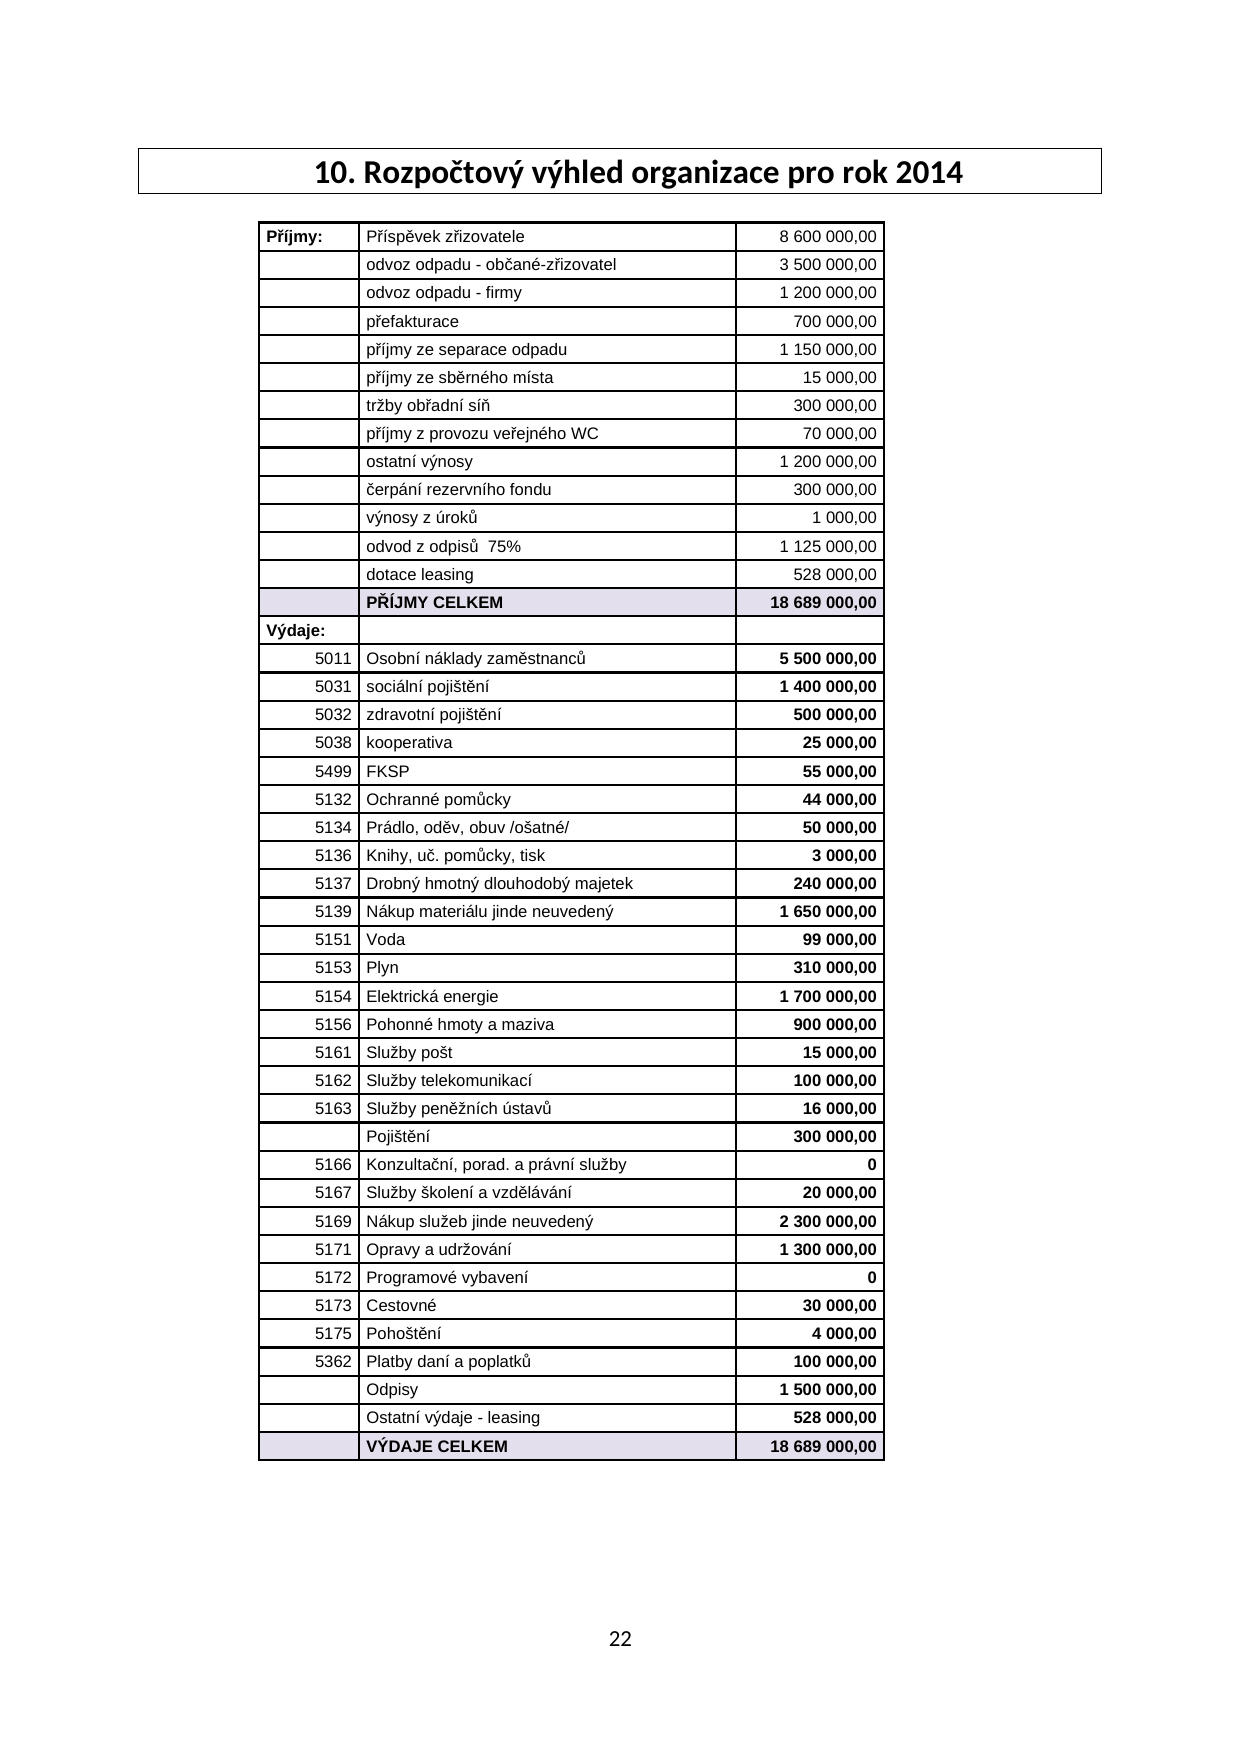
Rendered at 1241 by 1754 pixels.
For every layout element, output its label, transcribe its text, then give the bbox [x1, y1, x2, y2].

table_cell 16 000,00 [737, 1095, 883, 1121]
table_cell 5171 [260, 1236, 358, 1262]
table_cell 5132 [260, 786, 358, 812]
table_cell 15 000,00 [737, 1039, 883, 1065]
table_cell Služby telekomunikací [360, 1067, 735, 1093]
table_cell 528 000,00 [737, 1405, 883, 1431]
table_cell Pohoštění [360, 1320, 735, 1346]
table_header Příspěvek zřizovatele [360, 224, 735, 249]
table_cell 5137 [260, 870, 358, 896]
table_cell 2 300 000,00 [737, 1208, 883, 1234]
table_cell FKSP [360, 758, 735, 784]
table_cell 5169 [260, 1208, 358, 1234]
table_cell 100 000,00 [737, 1349, 883, 1374]
table_cell 1 125 000,00 [737, 533, 883, 559]
table_cell 3 000,00 [737, 842, 883, 868]
table_cell 4 000,00 [737, 1320, 883, 1346]
table_cell Opravy a udržování [360, 1236, 735, 1262]
table_cell příjmy ze separace odpadu [360, 336, 735, 362]
table_cell Pojištění [360, 1124, 735, 1149]
table_cell PŘÍJMY CELKEM [360, 589, 735, 615]
table_cell odvoz odpadu - občané-zřizovatel [360, 252, 735, 278]
table_cell Nákup materiálu jinde neuvedený [360, 899, 735, 924]
table_cell [260, 336, 358, 362]
table_cell 1 700 000,00 [737, 983, 883, 1009]
table_cell 528 000,00 [737, 561, 883, 587]
table_cell výnosy z úroků [360, 505, 735, 531]
table_cell 5173 [260, 1292, 358, 1318]
table_cell 5162 [260, 1067, 358, 1093]
table_cell 5362 [260, 1349, 358, 1374]
table_cell 1 650 000,00 [737, 899, 883, 924]
table_cell [260, 1124, 358, 1149]
table_header 8 600 000,00 [737, 224, 883, 249]
table_cell [260, 252, 358, 278]
table_cell 5161 [260, 1039, 358, 1065]
table_cell 5163 [260, 1095, 358, 1121]
table_cell 0 [737, 1152, 883, 1178]
table_cell 1 200 000,00 [737, 449, 883, 474]
table_cell 5031 [260, 674, 358, 699]
table_cell příjmy z provozu veřejného WC [360, 420, 735, 446]
table_cell 5175 [260, 1320, 358, 1346]
table_cell Drobný hmotný dlouhodobý majetek [360, 870, 735, 896]
text 10. Rozpočtový výhled organizace pro rok 2014 [139, 149, 1101, 193]
table_cell odvod z odpisů 75% [360, 533, 735, 559]
table_cell Pohonné hmoty a maziva [360, 1011, 735, 1037]
table_cell 1 300 000,00 [737, 1236, 883, 1262]
table_cell kooperativa [360, 730, 735, 756]
table_cell 300 000,00 [737, 1124, 883, 1149]
table_cell Cestovné [360, 1292, 735, 1318]
table_cell 1 500 000,00 [737, 1377, 883, 1403]
table_cell Knihy, uč. pomůcky, tisk [360, 842, 735, 868]
table_cell 500 000,00 [737, 702, 883, 728]
table_cell odvoz odpadu - firmy [360, 280, 735, 306]
table_cell [260, 505, 358, 531]
table_cell [260, 392, 358, 418]
table_cell 44 000,00 [737, 786, 883, 812]
table_cell 310 000,00 [737, 955, 883, 981]
table_cell Konzultační, porad. a právní služby [360, 1152, 735, 1178]
table_cell [260, 449, 358, 474]
table_cell 900 000,00 [737, 1011, 883, 1037]
table_cell 5 500 000,00 [737, 645, 883, 671]
table_cell Voda [360, 927, 735, 953]
table_cell 5154 [260, 983, 358, 1009]
table_cell Ostatní výdaje - leasing [360, 1405, 735, 1431]
table_cell 55 000,00 [737, 758, 883, 784]
table_cell 70 000,00 [737, 420, 883, 446]
table_cell Služby pošt [360, 1039, 735, 1065]
table_cell [360, 617, 735, 643]
table_cell ostatní výnosy [360, 449, 735, 474]
table_cell [260, 1433, 358, 1459]
table_cell 99 000,00 [737, 927, 883, 953]
table_cell 1 150 000,00 [737, 336, 883, 362]
table_cell 5038 [260, 730, 358, 756]
table_cell 18 689 000,00 [737, 1433, 883, 1459]
table_cell [260, 477, 358, 503]
table_cell VÝDAJE CELKEM [360, 1433, 735, 1459]
table_cell 25 000,00 [737, 730, 883, 756]
table_cell 5134 [260, 814, 358, 840]
table_cell 5032 [260, 702, 358, 728]
table_cell 15 000,00 [737, 364, 883, 390]
table_cell 300 000,00 [737, 392, 883, 418]
table_cell 5011 [260, 645, 358, 671]
table_cell 5499 [260, 758, 358, 784]
table_cell 20 000,00 [737, 1180, 883, 1206]
table_cell Služby peněžních ústavů [360, 1095, 735, 1121]
table_cell 0 [737, 1264, 883, 1290]
table_cell Osobní náklady zaměstnanců [360, 645, 735, 671]
table_cell 5167 [260, 1180, 358, 1206]
table_cell Plyn [360, 955, 735, 981]
table_cell 50 000,00 [737, 814, 883, 840]
table_cell Služby školení a vzdělávání [360, 1180, 735, 1206]
table_cell příjmy ze sběrného místa [360, 364, 735, 390]
table_cell 5156 [260, 1011, 358, 1037]
table_cell Nákup služeb jinde neuvedený [360, 1208, 735, 1234]
table_cell 30 000,00 [737, 1292, 883, 1318]
table_cell [260, 533, 358, 559]
table_cell Programové vybavení [360, 1264, 735, 1290]
table_cell [260, 1405, 358, 1431]
table_cell Ochranné pomůcky [360, 786, 735, 812]
table_cell 1 000,00 [737, 505, 883, 531]
table_cell 100 000,00 [737, 1067, 883, 1093]
table_cell 5172 [260, 1264, 358, 1290]
table_cell [260, 561, 358, 587]
table_cell Prádlo, oděv, obuv /ošatné/ [360, 814, 735, 840]
table_cell [260, 280, 358, 306]
table_cell čerpání rezervního fondu [360, 477, 735, 503]
table_cell 300 000,00 [737, 477, 883, 503]
table_cell zdravotní pojištění [360, 702, 735, 728]
table_cell tržby obřadní síň [360, 392, 735, 418]
table_cell 1 400 000,00 [737, 674, 883, 699]
table_cell [260, 308, 358, 334]
table_cell 5166 [260, 1152, 358, 1178]
table_cell [260, 420, 358, 446]
table_cell 700 000,00 [737, 308, 883, 334]
table_cell 5153 [260, 955, 358, 981]
table_header Příjmy: [260, 224, 358, 249]
table_cell Odpisy [360, 1377, 735, 1403]
table_cell [260, 1377, 358, 1403]
table_cell sociální pojištění [360, 674, 735, 699]
table_cell [737, 617, 883, 643]
table_cell dotace leasing [360, 561, 735, 587]
table_cell 5139 [260, 899, 358, 924]
table_cell Elektrická energie [360, 983, 735, 1009]
table_cell Výdaje: [260, 617, 358, 643]
table_cell 18 689 000,00 [737, 589, 883, 615]
table_cell 5151 [260, 927, 358, 953]
table_cell Platby daní a poplatků [360, 1349, 735, 1374]
table_cell 240 000,00 [737, 870, 883, 896]
table_cell 5136 [260, 842, 358, 868]
table_cell přefakturace [360, 308, 735, 334]
table_cell 1 200 000,00 [737, 280, 883, 306]
table_cell [260, 589, 358, 615]
table_cell [260, 364, 358, 390]
table_cell 3 500 000,00 [737, 252, 883, 278]
